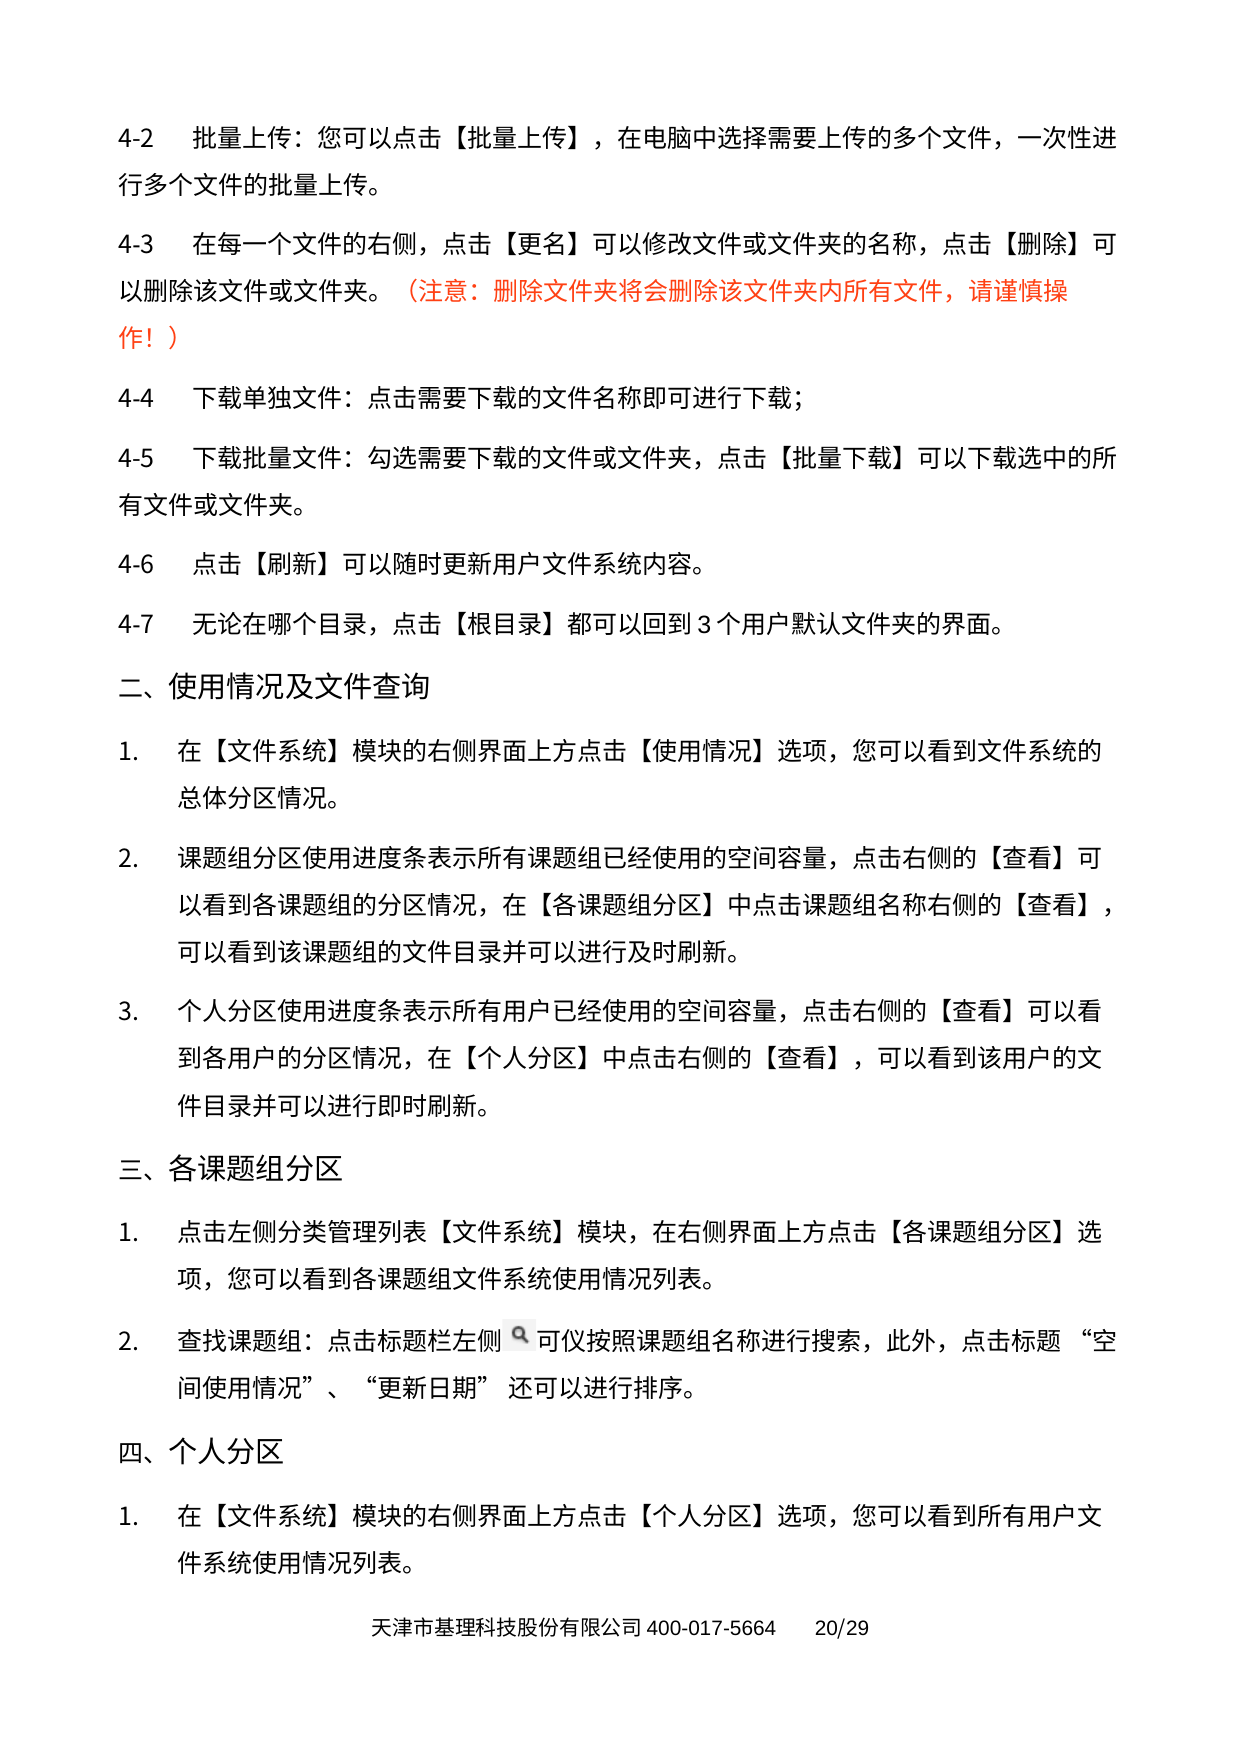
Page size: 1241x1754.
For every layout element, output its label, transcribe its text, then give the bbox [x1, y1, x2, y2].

text 4-5 下载批量文件：勾选需要下载的文件或文件夹，点击【批量下载】可以下载选中的所有文件或文件夹。 [118, 438, 1122, 521]
text 4-3 在每一个文件的右侧，点击【更名】可以修改文件或文件夹的名称，点击【删除】可以删除该文件或文件夹。（注意：删除文件夹将会删除该文件夹内所有文件，请谨慎操作！） [118, 225, 1122, 355]
text 4-6 点击【刷新】可以随时更新用户文件系统内容。 [118, 545, 1122, 581]
list 课题组分区使用进度条表示所有课题组已经使用的空间容量，点击右侧的【查看】可以看到各课题组的分区情况，在【各课题组分区】中点击课题组名称右侧的【查看】，可以看到该课题组的文件目录并可以进行及时刷新。 [118, 838, 1122, 968]
list 在【文件系统】模块的右侧界面上方点击【个人分区】选项，您可以看到所有用户文件系统使用情况列表。 [118, 1496, 1122, 1579]
subtitle 二、使用情况及文件查询 [118, 664, 1122, 706]
subtitle 三、各课题组分区 [118, 1146, 1122, 1188]
list 在【文件系统】模块的右侧界面上方点击【使用情况】选项，您可以看到文件系统的总体分区情况。 [118, 731, 1122, 815]
picture [502, 1319, 537, 1351]
text 4-7 无论在哪个目录，点击【根目录】都可以回到3个用户默认文件夹的界面。 [118, 604, 1122, 641]
list 查找课题组：点击标题栏左侧可仪按照课题组名称进行搜索，此外，点击标题 “空间使用情况”、“更新日期” 还可以进行排序。 [118, 1319, 1122, 1405]
text 4-4 下载单独文件：点击需要下载的文件名称即可进行下载； [118, 378, 1122, 415]
list 个人分区使用进度条表示所有用户已经使用的空间容量，点击右侧的【查看】可以看到各用户的分区情况，在【个人分区】中点击右侧的【查看】，可以看到该用户的文件目录并可以进行即时刷新。 [118, 992, 1122, 1122]
subtitle 四、个人分区 [118, 1428, 1122, 1471]
list 点击左侧分类管理列表【文件系统】模块，在右侧界面上方点击【各课题组分区】选项，您可以看到各课题组文件系统使用情况列表。 [118, 1213, 1122, 1296]
text 4-2 批量上传：您可以点击【批量上传】，在电脑中选择需要上传的多个文件，一次性进行多个文件的批量上传。 [118, 118, 1122, 201]
